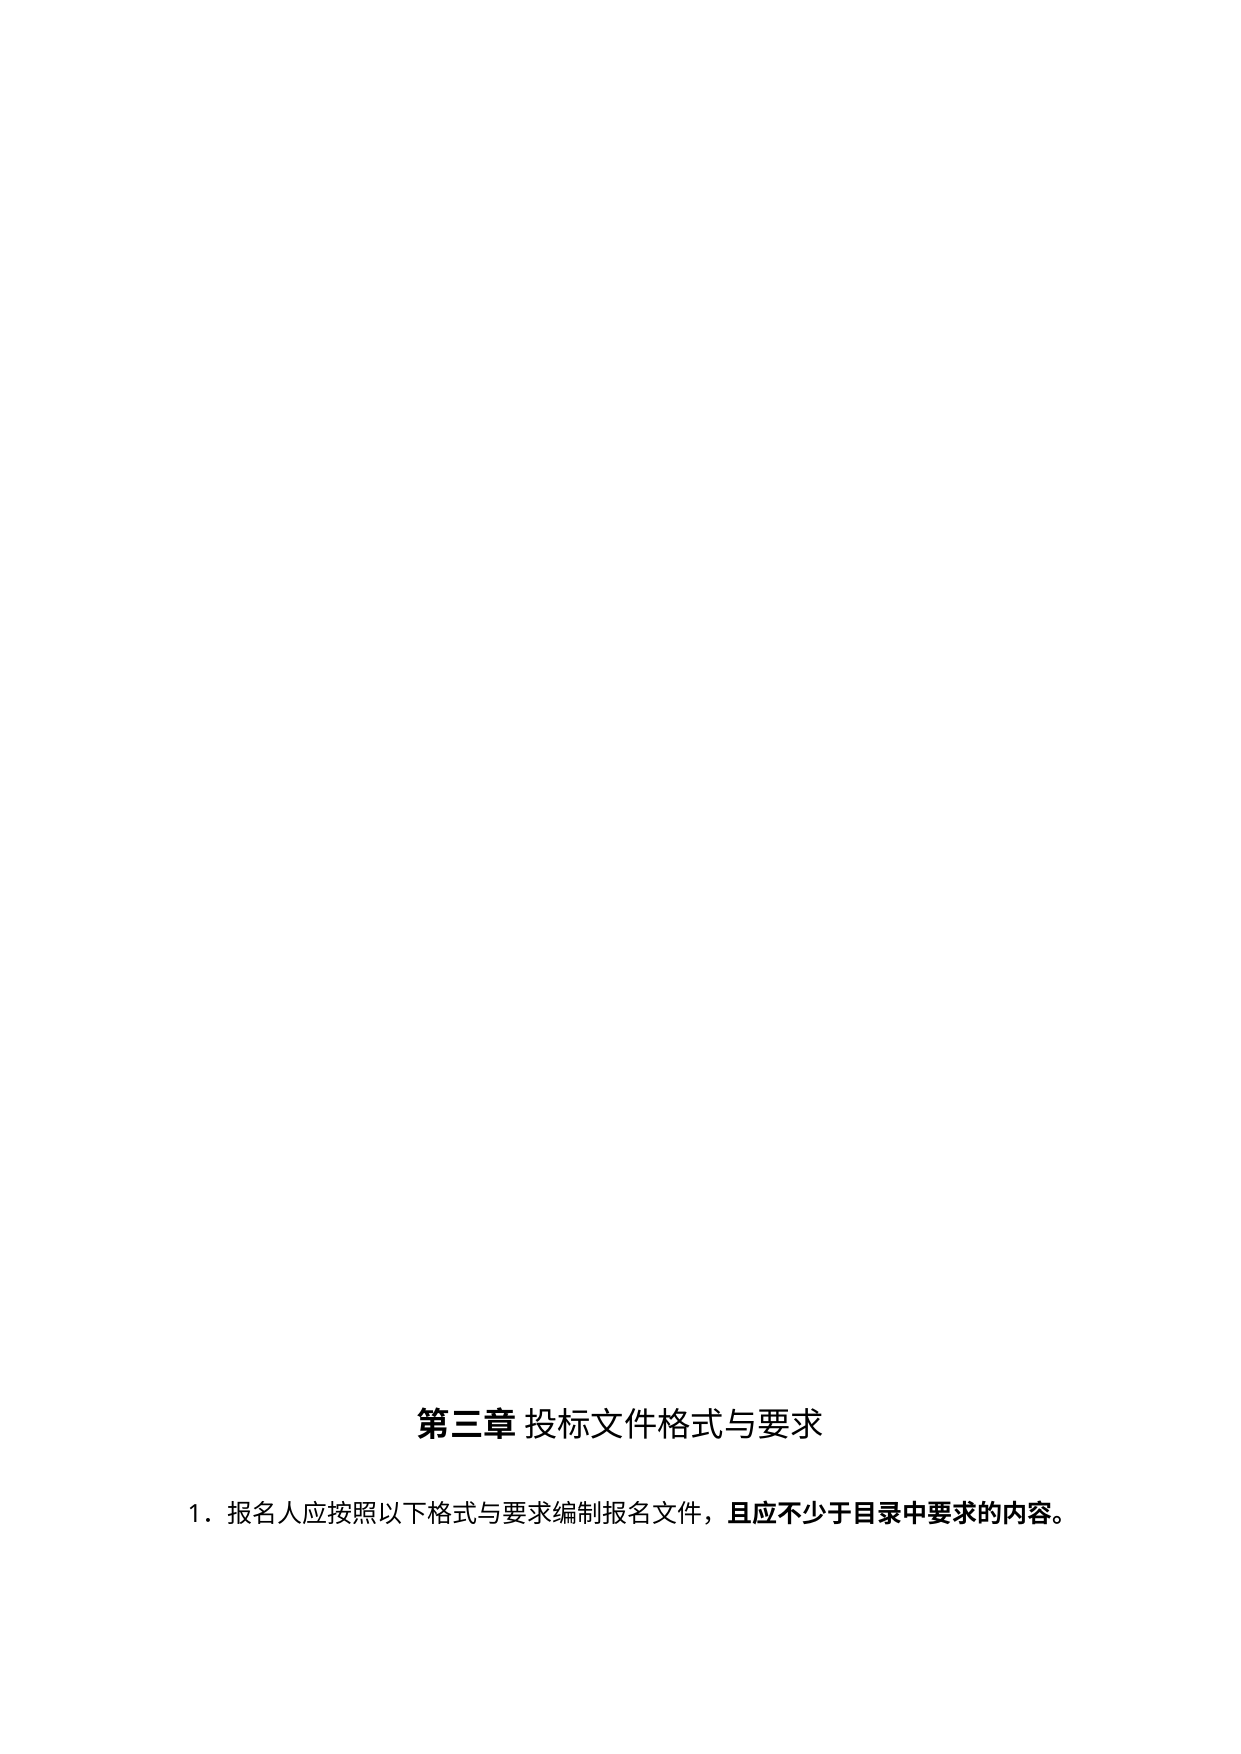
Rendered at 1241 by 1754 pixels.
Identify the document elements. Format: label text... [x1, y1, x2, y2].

list 第三章 投标文件格式与要求 [187, 1390, 1053, 1455]
list 报名人应按照以下格式与要求编制报名文件，且应不少于目录中要求的内容。 [187, 1479, 1053, 1544]
